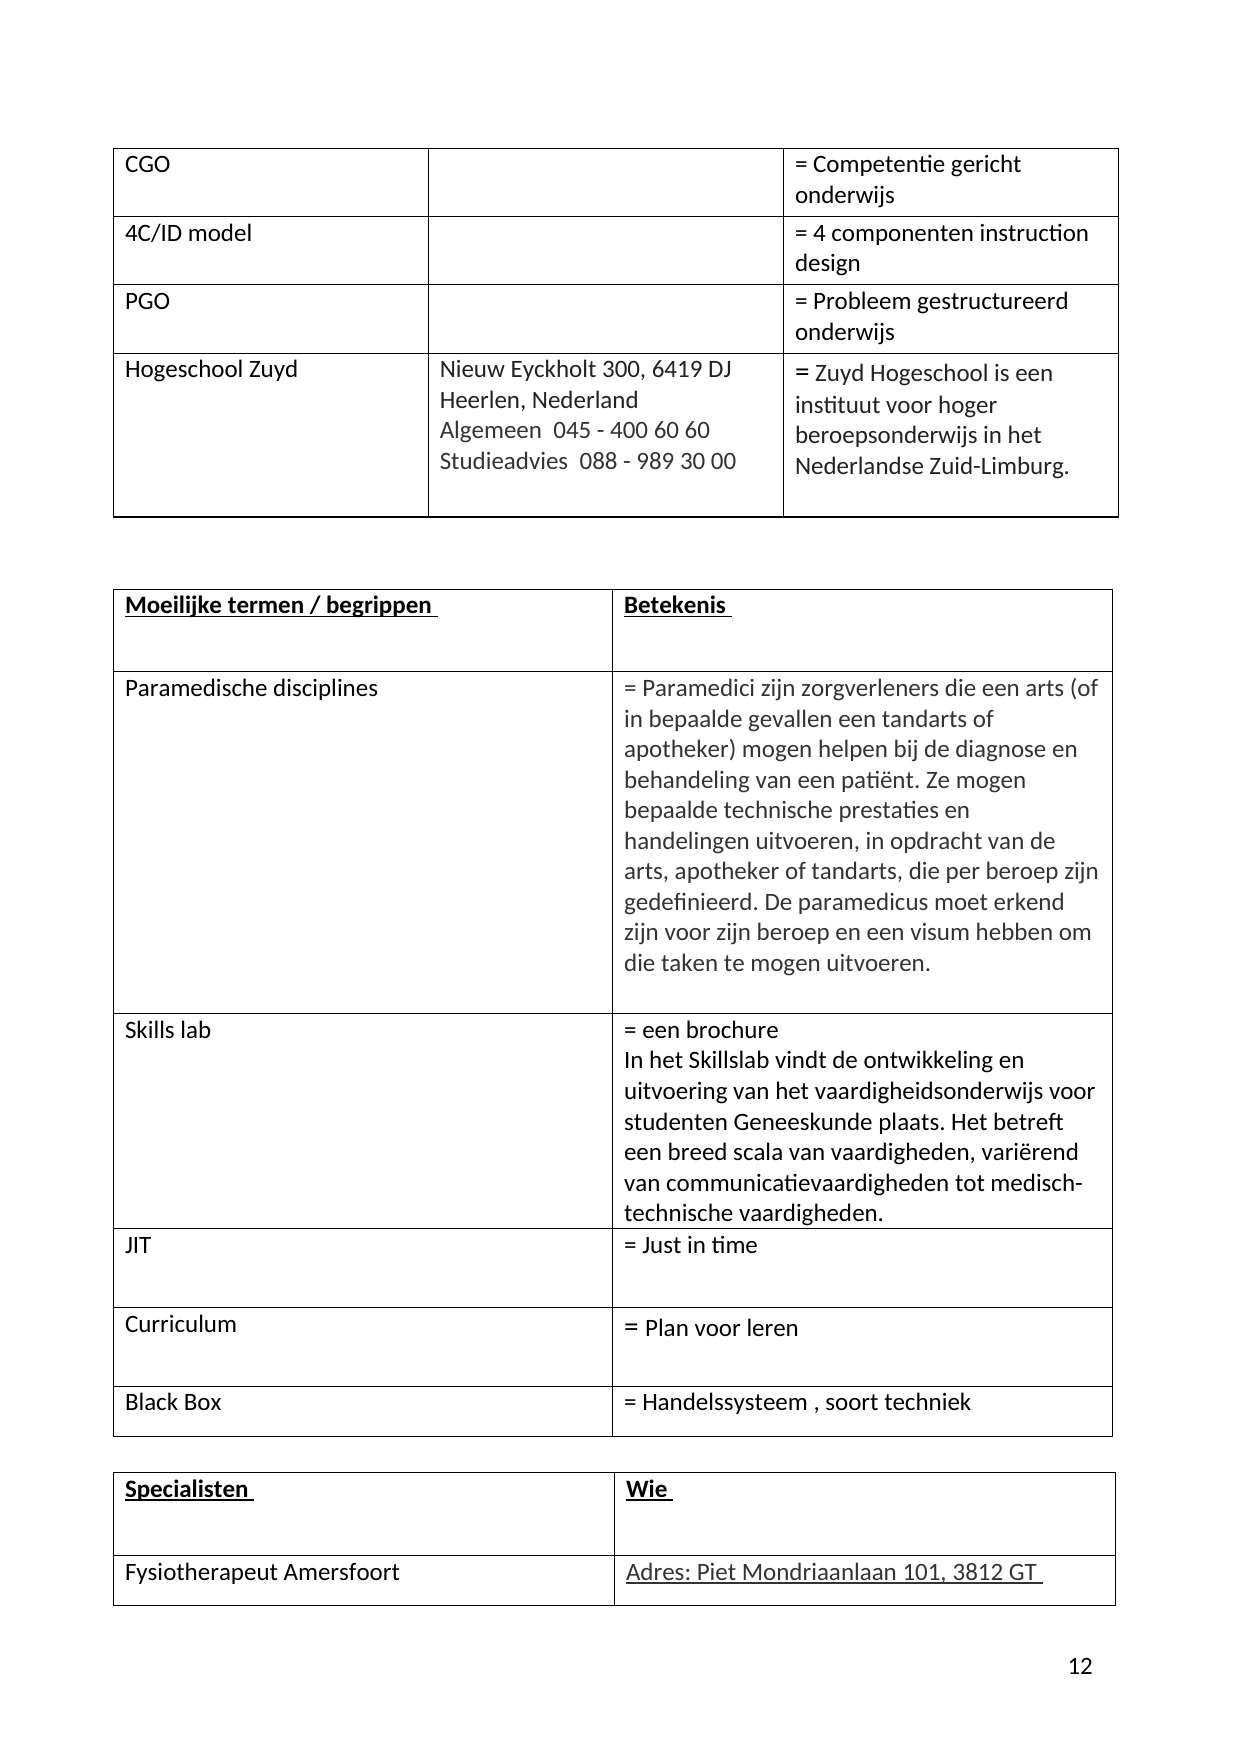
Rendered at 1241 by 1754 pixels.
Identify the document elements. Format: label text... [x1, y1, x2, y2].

table_cell = Competentie gericht onderwijs [784, 149, 1118, 216]
table_cell = 4 componenten instruction design [784, 217, 1118, 284]
table_cell Skills lab [114, 1014, 612, 1228]
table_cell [615, 1556, 1115, 1605]
table_cell [429, 149, 783, 216]
table_cell = Plan voor leren [613, 1308, 1112, 1386]
table_header Betekenis [613, 590, 1112, 671]
table_cell = Just in time [613, 1229, 1112, 1307]
table_cell CGO [114, 149, 428, 216]
table_cell [429, 285, 783, 352]
table_header Specialisten [114, 1473, 614, 1555]
table_cell JIT [114, 1229, 612, 1307]
table_cell = Handelssysteem , soort techniek [613, 1387, 1112, 1436]
table_cell Hogeschool Zuyd [114, 354, 428, 516]
table_cell = een brochure In het Skillslab vindt de ontwikkeling en uitvoering van het vaardigheidsonderwijs voor studenten Geneeskunde plaats. Het betreft een breed scala van vaardigheden, variërend van communicatievaardigheden tot medisch-technische vaardigheden. [613, 1014, 1112, 1228]
table_cell Curriculum [114, 1308, 612, 1386]
table_cell 4C/ID model [114, 217, 428, 284]
table_cell = Paramedici zijn zorgverleners die een arts (of in bepaalde gevallen een tandarts of apotheker) mogen helpen bij de diagnose en behandeling van een patiënt. Ze mogen bepaalde technische prestaties en handelingen uitvoeren, in opdracht van de arts, apotheker of tandarts, die per beroep zijn gedefinieerd. De paramedicus moet erkend zijn voor zijn beroep en een visum hebben om die taken te mogen uitvoeren. [613, 672, 1112, 1013]
table_cell = Zuyd Hogeschool is een instituut voor hoger beroepsonderwijs in het Nederlandse Zuid-Limburg. [784, 354, 1118, 516]
table_cell = Probleem gestructureerd onderwijs [784, 285, 1118, 352]
table_header Wie [615, 1473, 1115, 1555]
table_cell Nieuw Eyckholt 300, 6419 DJ Heerlen, Nederland Algemeen 045 - 400 60 60 Studieadvies 088 - 989 30 00 [429, 354, 783, 516]
table_cell [429, 217, 783, 284]
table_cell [114, 1556, 614, 1605]
table_cell Black Box [114, 1387, 612, 1436]
table_header Moeilijke termen / begrippen [114, 590, 612, 671]
table_cell Paramedische disciplines [114, 672, 612, 1013]
table_cell PGO [114, 285, 428, 352]
